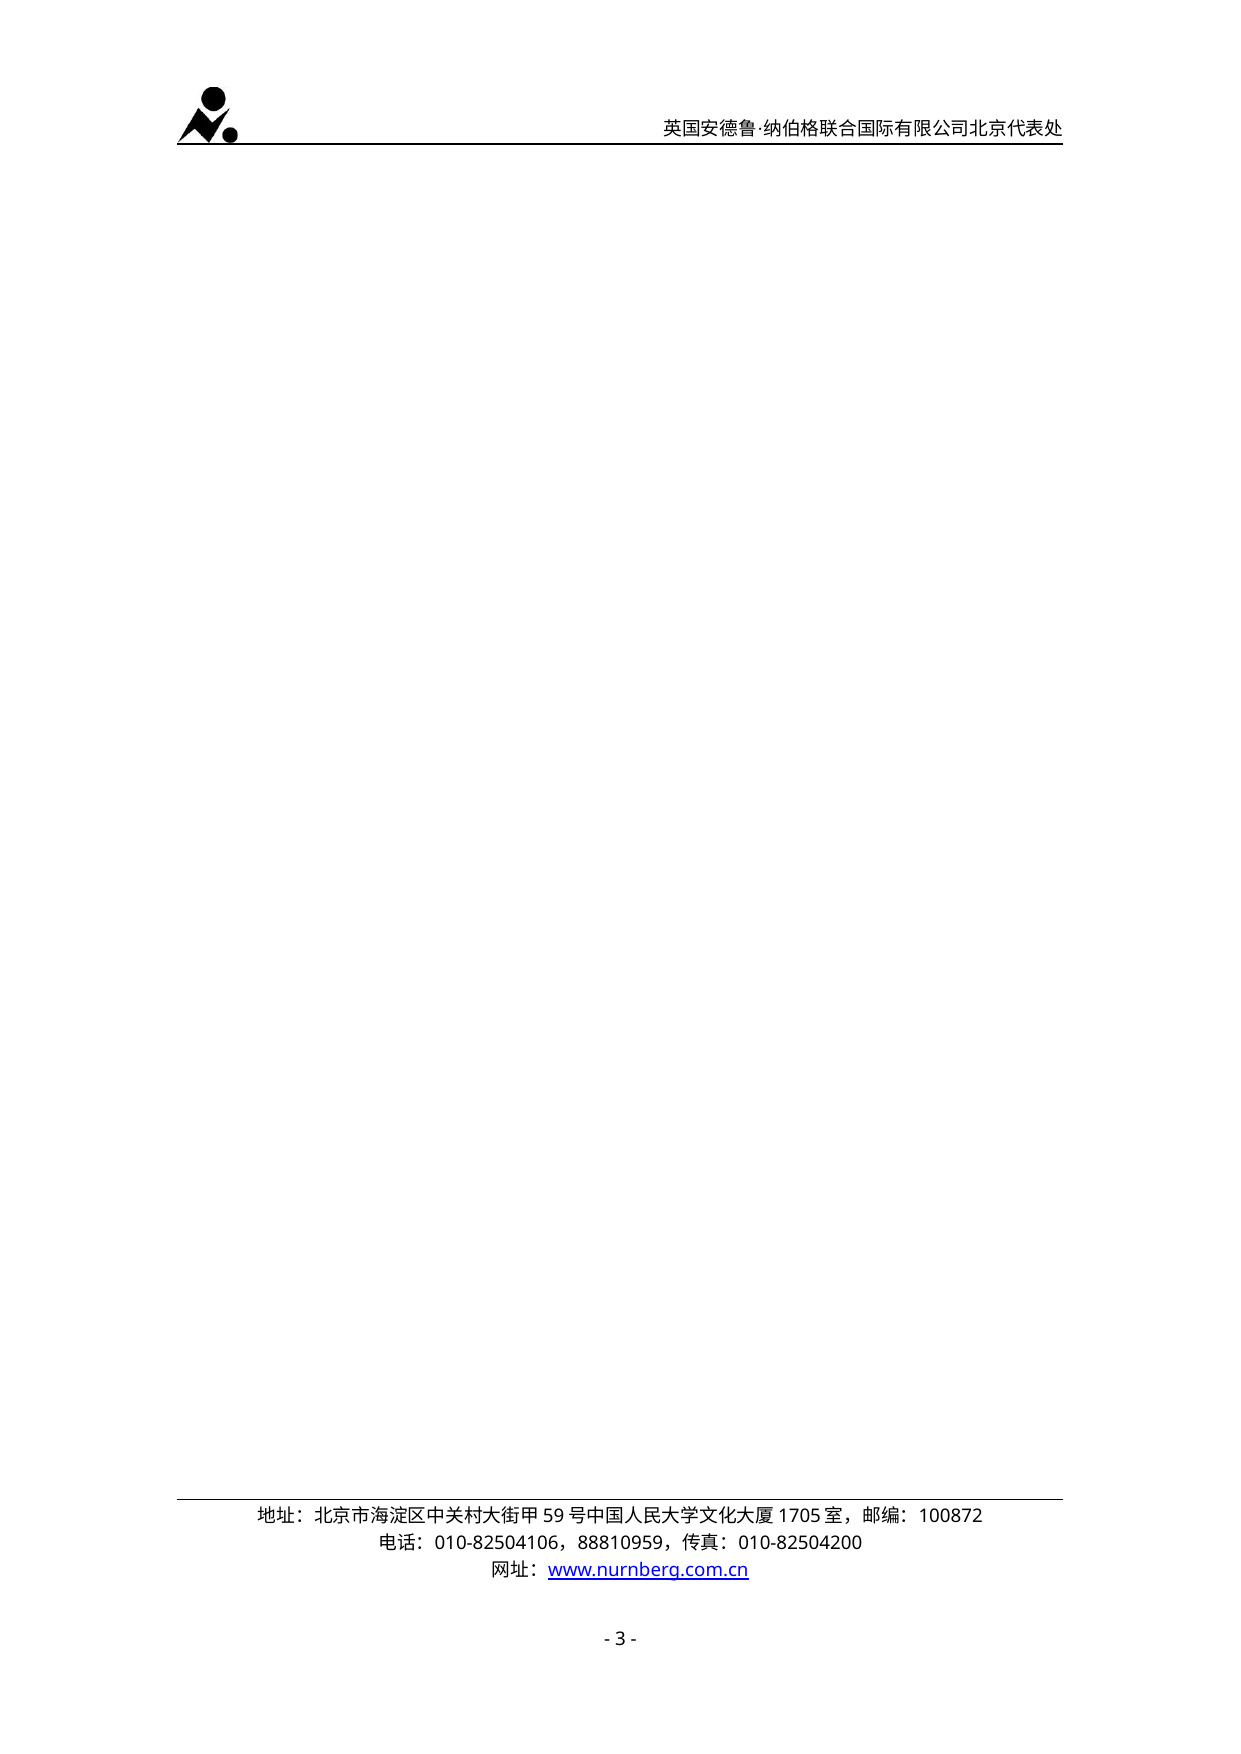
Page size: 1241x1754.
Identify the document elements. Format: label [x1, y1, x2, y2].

picture [177, 87, 238, 143]
